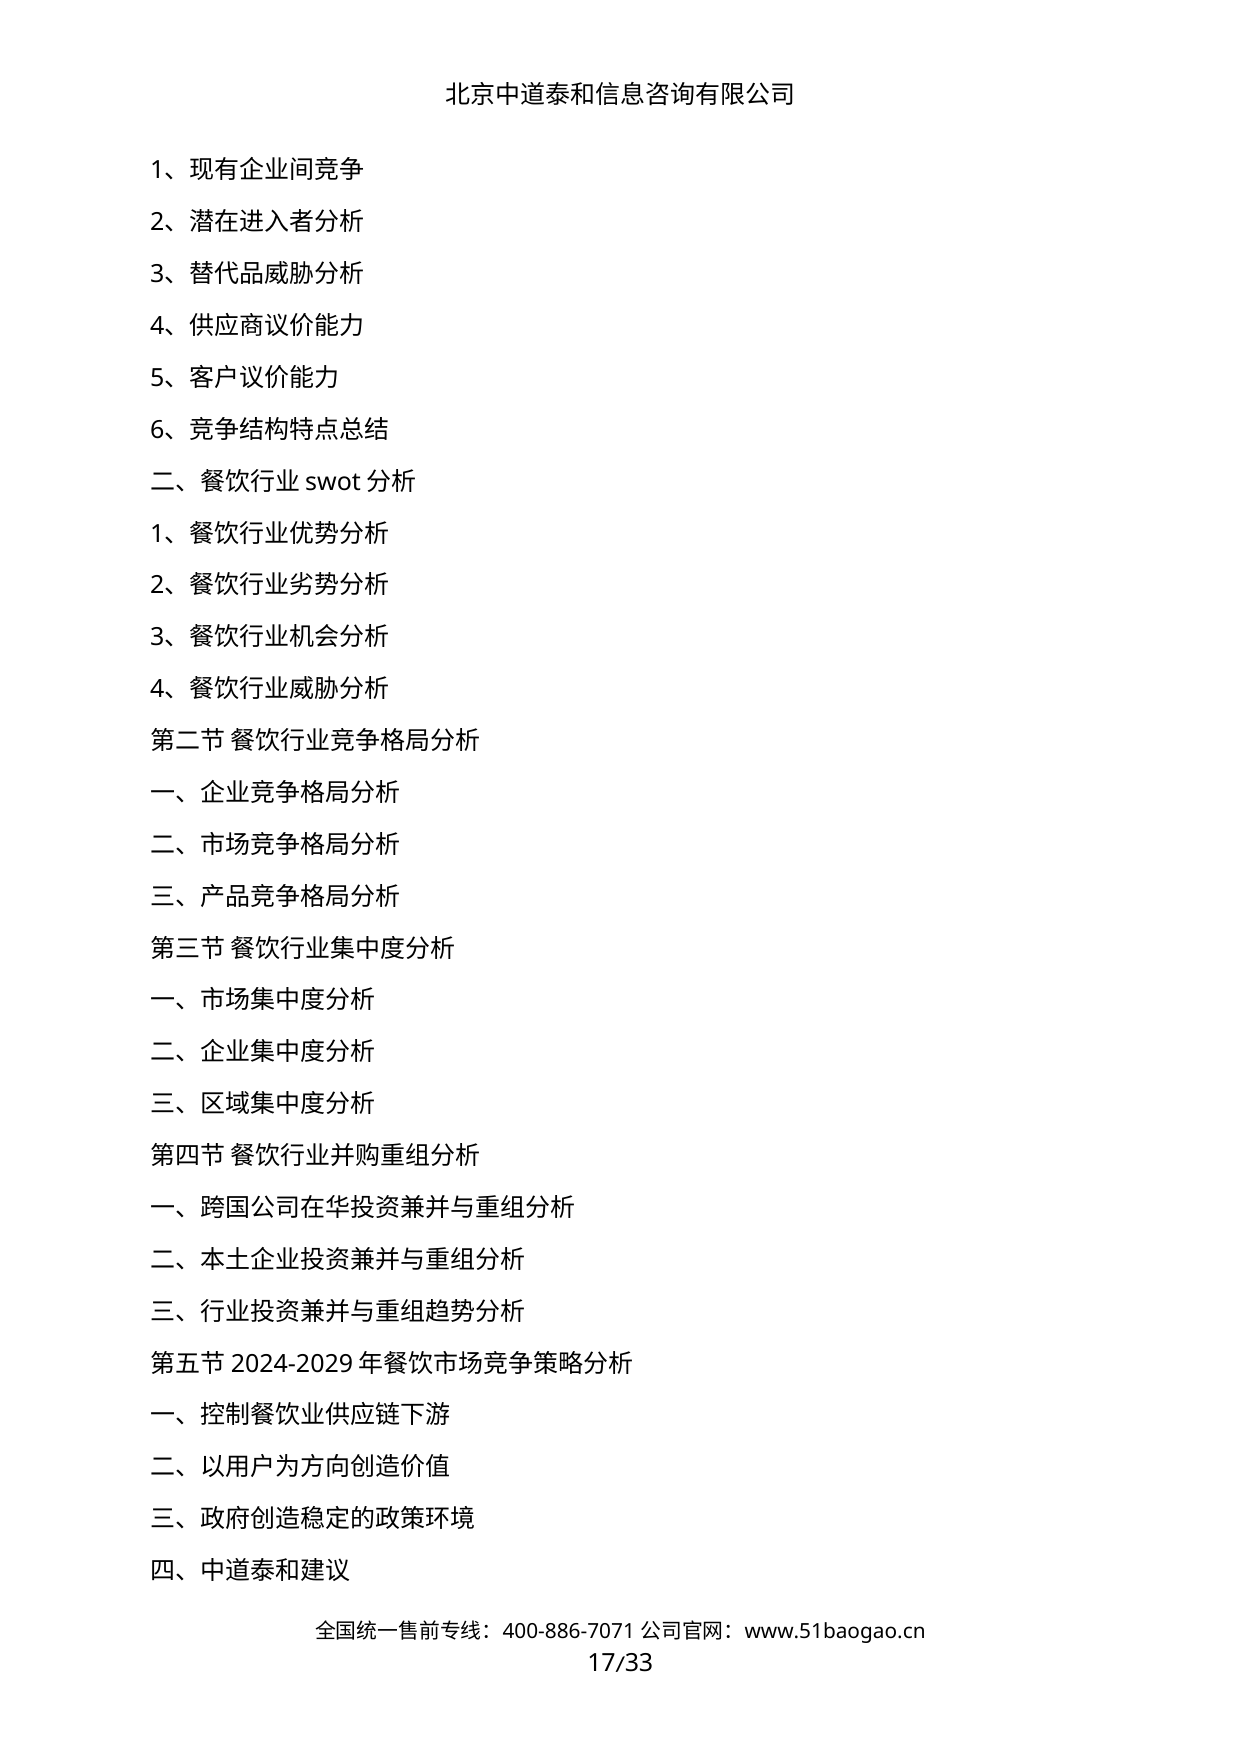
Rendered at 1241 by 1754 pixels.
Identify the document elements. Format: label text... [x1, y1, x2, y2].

text 三、政府创造稳定的政策环境 [150, 1499, 1090, 1535]
text 第三节 餐饮行业集中度分析 [150, 928, 1090, 964]
text 一、控制餐饮业供应链下游 [150, 1395, 1090, 1431]
text 第二节 餐饮行业竞争格局分析 [150, 721, 1090, 757]
text 1、餐饮行业优势分析 [150, 513, 1090, 549]
text 二、企业集中度分析 [150, 1032, 1090, 1068]
text 三、产品竞争格局分析 [150, 876, 1090, 912]
text 四、中道泰和建议 [150, 1551, 1090, 1587]
text 一、跨国公司在华投资兼并与重组分析 [150, 1187, 1090, 1224]
text 3、餐饮行业机会分析 [150, 617, 1090, 653]
text 三、区域集中度分析 [150, 1084, 1090, 1120]
text 2、潜在进入者分析 [150, 202, 1090, 238]
text 二、本土企业投资兼并与重组分析 [150, 1239, 1090, 1276]
text 2、餐饮行业劣势分析 [150, 565, 1090, 601]
text 4、供应商议价能力 [150, 306, 1090, 342]
text 第五节 2024-2029年餐饮市场竞争策略分析 [150, 1343, 1090, 1379]
text 第四节 餐饮行业并购重组分析 [150, 1136, 1090, 1172]
text 4、餐饮行业威胁分析 [150, 669, 1090, 705]
text 1、现有企业间竞争 [150, 150, 1090, 186]
text 一、企业竞争格局分析 [150, 772, 1090, 809]
text 3、替代品威胁分析 [150, 254, 1090, 290]
text 6、竞争结构特点总结 [150, 409, 1090, 446]
text 二、以用户为方向创造价值 [150, 1447, 1090, 1483]
text 一、市场集中度分析 [150, 980, 1090, 1016]
text 三、行业投资兼并与重组趋势分析 [150, 1291, 1090, 1327]
text 二、餐饮行业swot分析 [150, 461, 1090, 497]
text 二、市场竞争格局分析 [150, 824, 1090, 861]
text 5、客户议价能力 [150, 357, 1090, 394]
